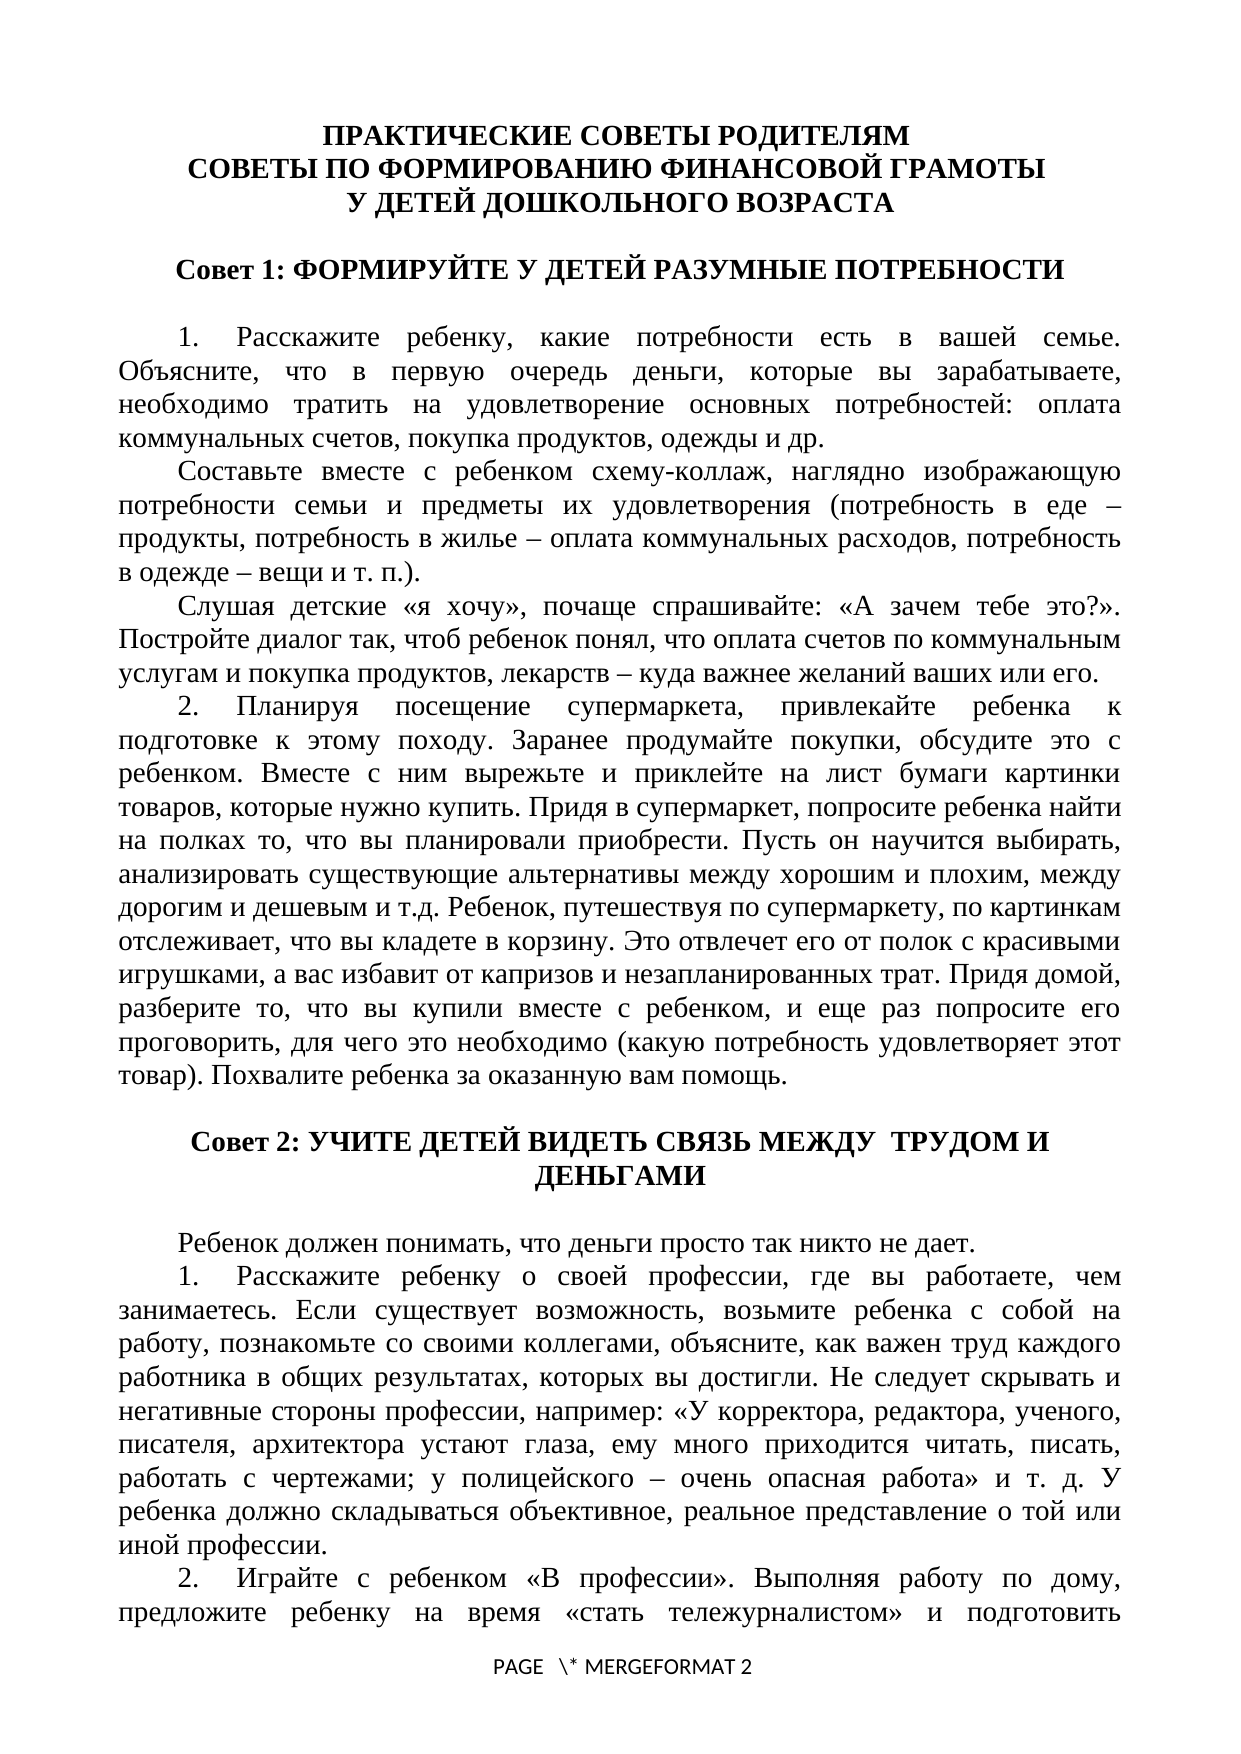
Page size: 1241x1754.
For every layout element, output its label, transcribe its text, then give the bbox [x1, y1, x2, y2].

list Расскажите ребенку о своей профессии, где вы работаете, чем занимаетесь. Если существует возможность, возьмите ребенка с собой на работу, познакомьте со своими коллегами, объясните, как важен труд каждого работника в общих результатах, которых вы достигли. Не следует скрывать и негативные стороны профессии, например: «У корректора, редактора, ученого, писателя, архитектора устают глаза, ему много приходится читать, писать, работать с чертежами; у полицейского – очень опасная работа» и т. д. У ребенка должно складываться объективное, реальное представление о той или иной профессии. [118, 1258, 1122, 1560]
list Планируя посещение супермаркета, привлекайте ребенка к подготовке к этому походу. Заранее продумайте покупки, обсудите это с ребенком. Вместе с ним вырежьте и приклейте на лист бумаги картинки товаров, которые нужно купить. Придя в супермаркет, попросите ребенка найти на полках то, что вы планировали приобрести. Пусть он научится выбирать, анализировать существующие альтернативы между хорошим и плохим, между дорогим и дешевым и т.д. Ребенок, путешествуя по супермаркету, по картинкам отслеживает, что вы кладете в корзину. Это отвлечет его от полок с красивыми игрушками, а вас избавит от капризов и незапланированных трат. Придя домой, разберите то, что вы купили вместе с ребенком, и еще раз попросите его проговорить, для чего это необходимо (какую потребность удовлетворяет этот товар). Похвалите ребенка за оказанную вам помощь. [118, 688, 1122, 1091]
text ПРАКТИЧЕСКИЕ СОВЕТЫ РОДИТЕЛЯМ СОВЕТЫ ПО ФОРМИРОВАНИЮ ФИНАНСОВОЙ ГРАМОТЫ У ДЕТЕЙ ДОШКОЛЬНОГО ВОЗРАСТА [118, 118, 1122, 219]
text Ребенок должен понимать, что деньги просто так никто не дает. [118, 1225, 1122, 1258]
list Расскажите ребенку, какие потребности есть в вашей семье. Объясните, что в первую очередь деньги, которые вы зарабатываете, необходимо тратить на удовлетворение основных потребностей: оплата коммунальных счетов, покупка продуктов, одежды и др. [118, 319, 1122, 453]
text Совет 1: ФОРМИРУЙТЕ У ДЕТЕЙ РАЗУМНЫЕ ПОТРЕБНОСТИ [118, 252, 1122, 286]
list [118, 1560, 1122, 1627]
text Совет 2: УЧИТЕ ДЕТЕЙ ВИДЕТЬ СВЯЗЬ МЕЖДУ ТРУДОМ И [118, 1124, 1122, 1158]
text ДЕНЬГАМИ [118, 1158, 1122, 1191]
text Слушая детские «я хочу», почаще спрашивайте: «А зачем тебе это?». Постройте диалог так, чтоб ребенок понял, что оплата счетов по коммунальным услугам и покупка продуктов, лекарств – куда важнее желаний ваших или его. [118, 588, 1122, 688]
text Составьте вместе с ребенком схему-коллаж, наглядно изображающую потребности семьи и предметы их удовлетворения (потребность в еде – продукты, потребность в жилье – оплата коммунальных расходов, потребность в одежде – вещи и т. п.). [118, 453, 1122, 588]
